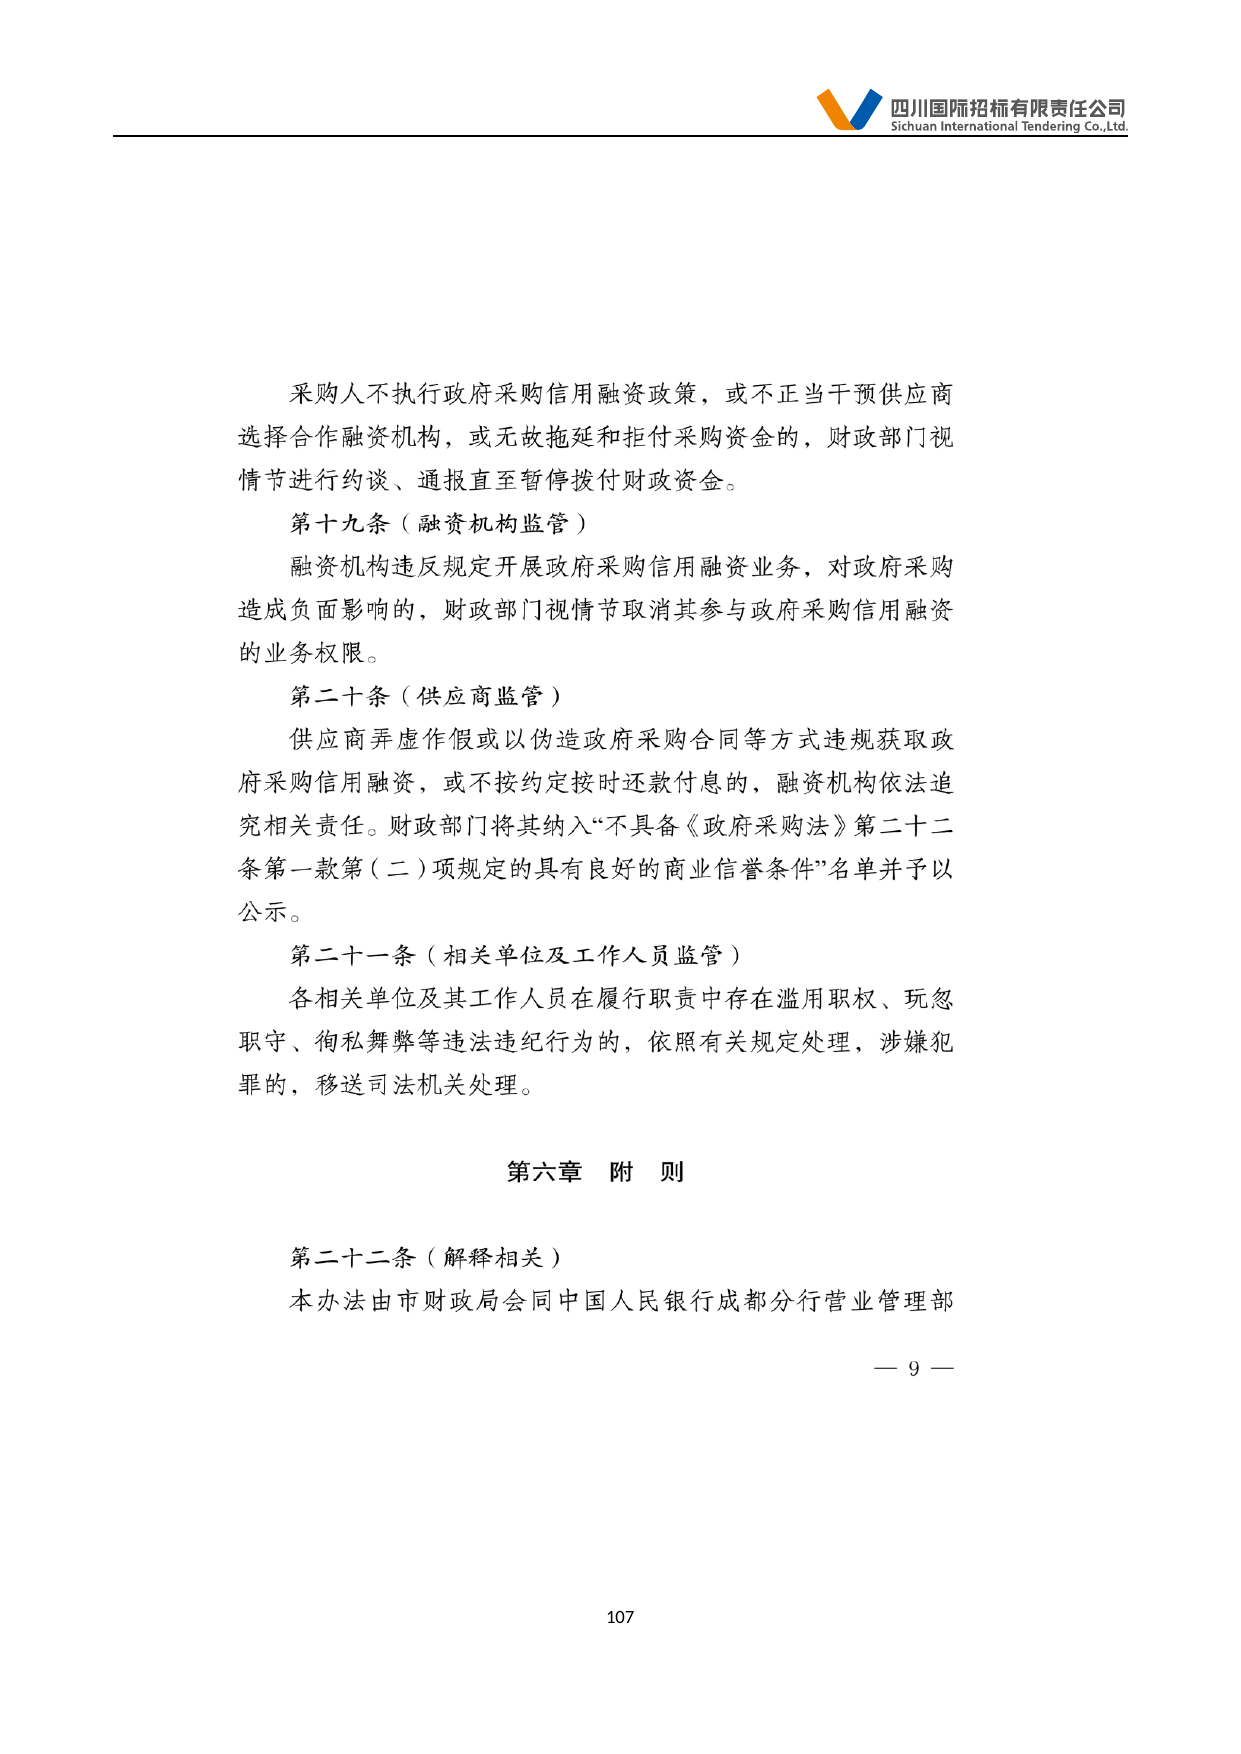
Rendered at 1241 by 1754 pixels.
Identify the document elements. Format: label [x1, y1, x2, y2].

picture [112, 216, 1075, 1475]
